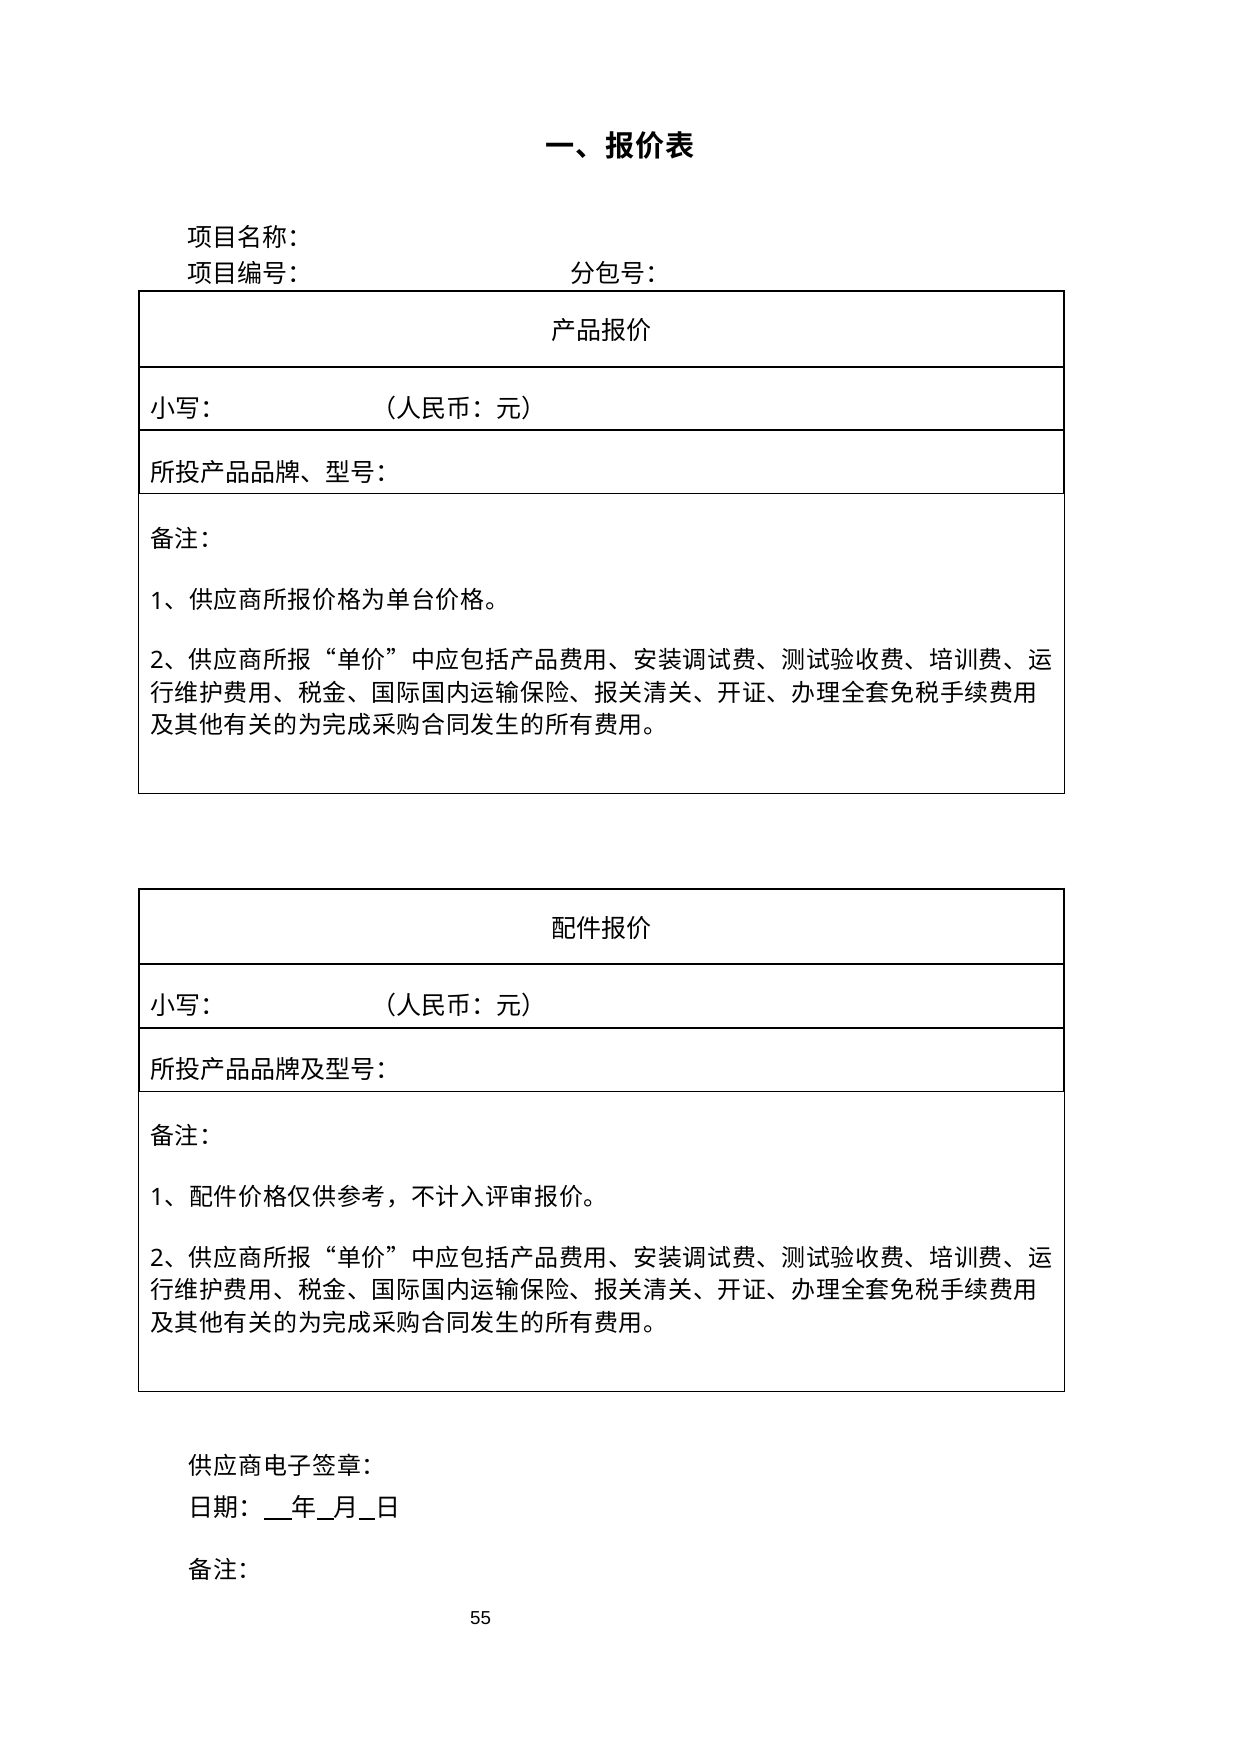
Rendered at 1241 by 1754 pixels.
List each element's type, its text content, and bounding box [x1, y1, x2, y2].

table_cell 小写： （人民币：元） [140, 965, 1063, 1027]
table_header 配件报价 [140, 890, 1063, 963]
text 项目名称： [137, 218, 1103, 254]
list 报价表 [137, 126, 1103, 167]
table_cell 所投产品品牌及型号： [140, 1029, 1063, 1091]
table_cell 小写： （人民币：元） [140, 368, 1063, 429]
table_cell 备注： 供应商所报价格为单台价格。 2、供应商所报“单价”中应包括产品费用、安装调试费、测试验收费、培训费、运行维护费用、税金、国际国内运输保险、报关清关、开证、办理全套免税手续费用及其他有关的为完成采购合同发生的所有费用。 [139, 494, 1064, 793]
table_cell 备注： 1、配件价格仅供参考，不计入评审报价。 2、供应商所报“单价”中应包括产品费用、安装调试费、测试验收费、培训费、运行维护费用、税金、国际国内运输保险、报关清关、开证、办理全套免税手续费用及其他有关的为完成采购合同发生的所有费用。 [139, 1092, 1064, 1391]
table_cell 所投产品品牌、型号： [140, 431, 1063, 493]
text 备注： [189, 1552, 1103, 1585]
text 供应商电子签章： [188, 1449, 1103, 1481]
text 项目编号： 分包号： [137, 254, 1103, 290]
table_header 产品报价 [140, 292, 1063, 366]
text 日期： 年 月 日 [188, 1489, 1103, 1523]
